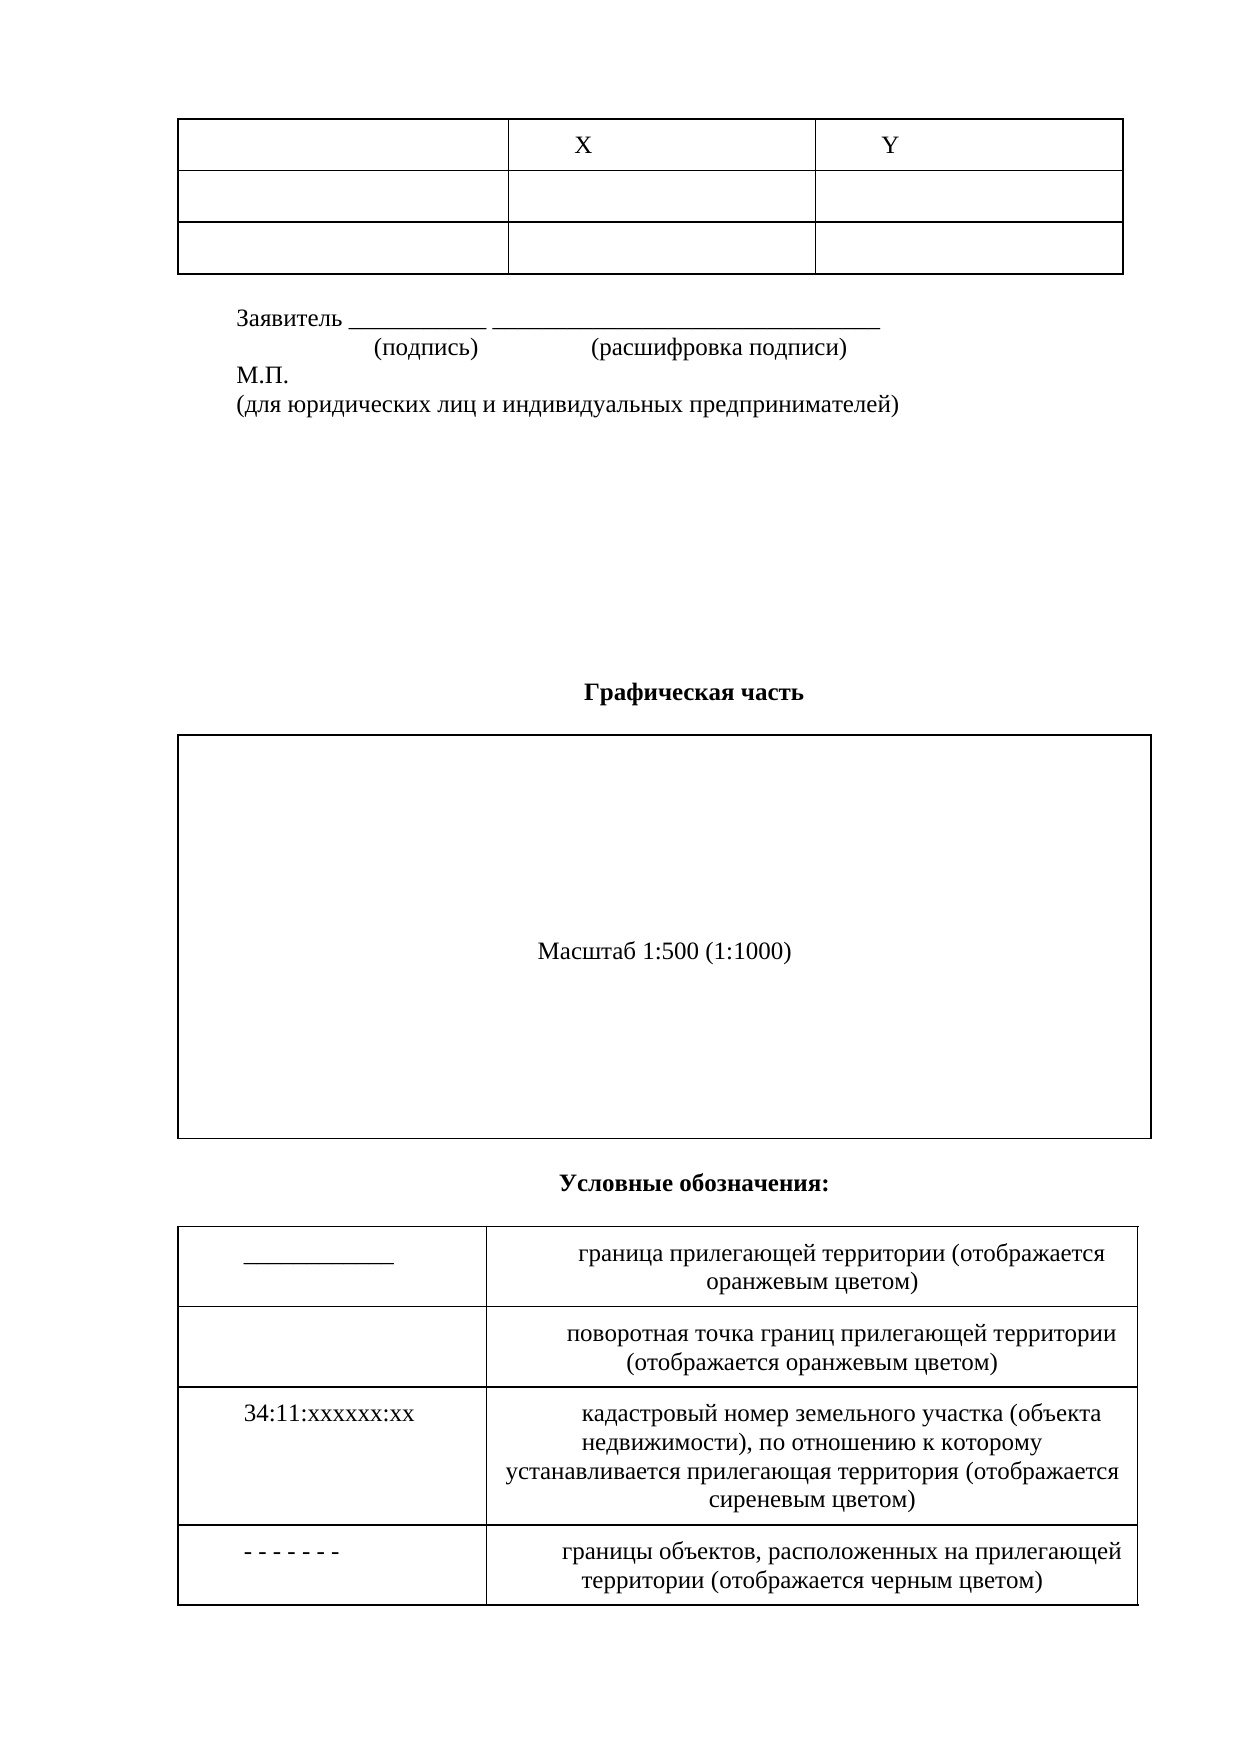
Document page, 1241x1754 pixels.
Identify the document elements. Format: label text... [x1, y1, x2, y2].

text М.П. [177, 361, 1152, 389]
text Графическая часть [177, 677, 1152, 706]
table_cell поворотная точка границ прилегающей территории (отображается оранжевым цветом) [487, 1307, 1137, 1386]
table_cell [816, 223, 1122, 273]
table_cell Y [816, 120, 1122, 170]
table_cell [179, 1307, 486, 1386]
table_cell [179, 223, 508, 273]
table_header Масштаб 1:500 (1:1000) [179, 736, 1150, 1138]
table_header граница прилегающей территории (отображается оранжевым цветом) [487, 1227, 1137, 1306]
table_cell [509, 171, 815, 221]
text Заявитель ___________ _______________________________ [177, 303, 1152, 332]
table_cell кадастровый номер земельного участка (объекта недвижимости), по отношению к которому устанавливается прилегающая территория (отображается сиреневым цветом) [487, 1388, 1137, 1524]
table_cell - - - - - - - [179, 1526, 486, 1604]
table_cell [816, 171, 1122, 221]
table_cell Х [509, 120, 815, 170]
text (для юридических лиц и индивидуальных предпринимателей) [177, 389, 1152, 418]
text (подпись) (расшифровка подписи) [177, 332, 1152, 361]
table_cell [179, 120, 508, 170]
table_cell границы объектов, расположенных на прилегающей территории (отображается черным цветом) [487, 1526, 1137, 1604]
table_cell [509, 223, 815, 273]
table_header ____________ [179, 1227, 486, 1306]
table_cell 34:11:хххххх:хх [179, 1388, 486, 1524]
table_cell [179, 171, 508, 221]
text Условные обозначения: [177, 1168, 1152, 1197]
